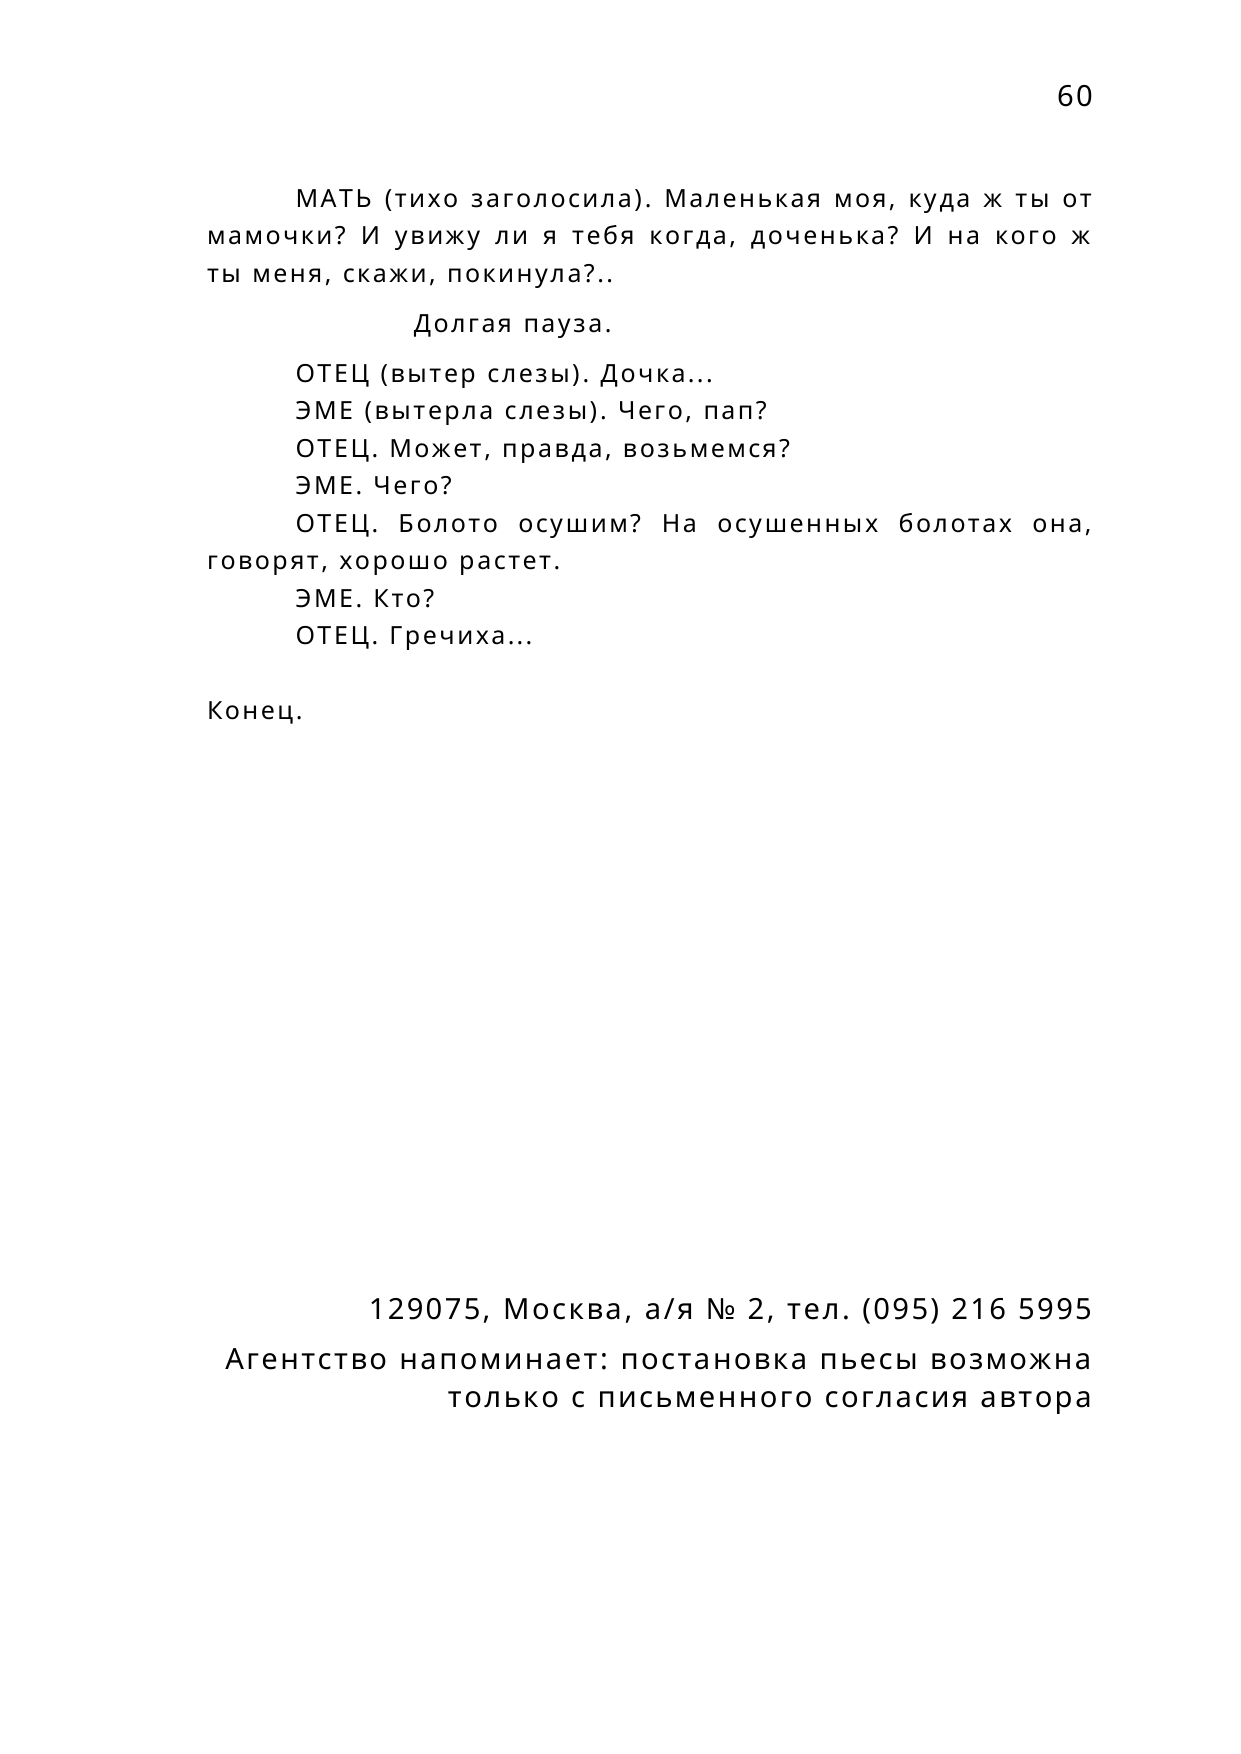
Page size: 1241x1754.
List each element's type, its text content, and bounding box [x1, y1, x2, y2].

text ОТЕЦ (вытер слезы). Дочка... [207, 352, 1092, 390]
text МАТЬ (тихо заголосила). Маленькая моя, куда ж ты от мамочки? И увижу ли я тебя когда, доченька? И на кого ж ты меня, скажи, покинула?.. [207, 177, 1092, 290]
text ОТЕЦ. Болото осушим? На осушенных болотах она, говорят, хорошо растет. [207, 502, 1092, 577]
text ОТЕЦ. Гречиха... [207, 615, 1092, 652]
text ЭМЕ. Чего? [207, 465, 1092, 502]
text только с письменного согласия автора [207, 1377, 1092, 1415]
text Агентство напоминает: постановка пьесы возможна [207, 1340, 1092, 1377]
text ЭМЕ. Кто? [207, 577, 1092, 615]
text Долгая пауза. [413, 302, 1092, 340]
text Конец. [207, 690, 1092, 727]
text 129075, Москва, а/я № 2, тел. (095) 216 5995 [207, 1290, 1092, 1327]
text ОТЕЦ. Может, правда, возьмемся? [207, 427, 1092, 465]
text ЭМЕ (вытерла слезы). Чего, пап? [207, 390, 1092, 427]
